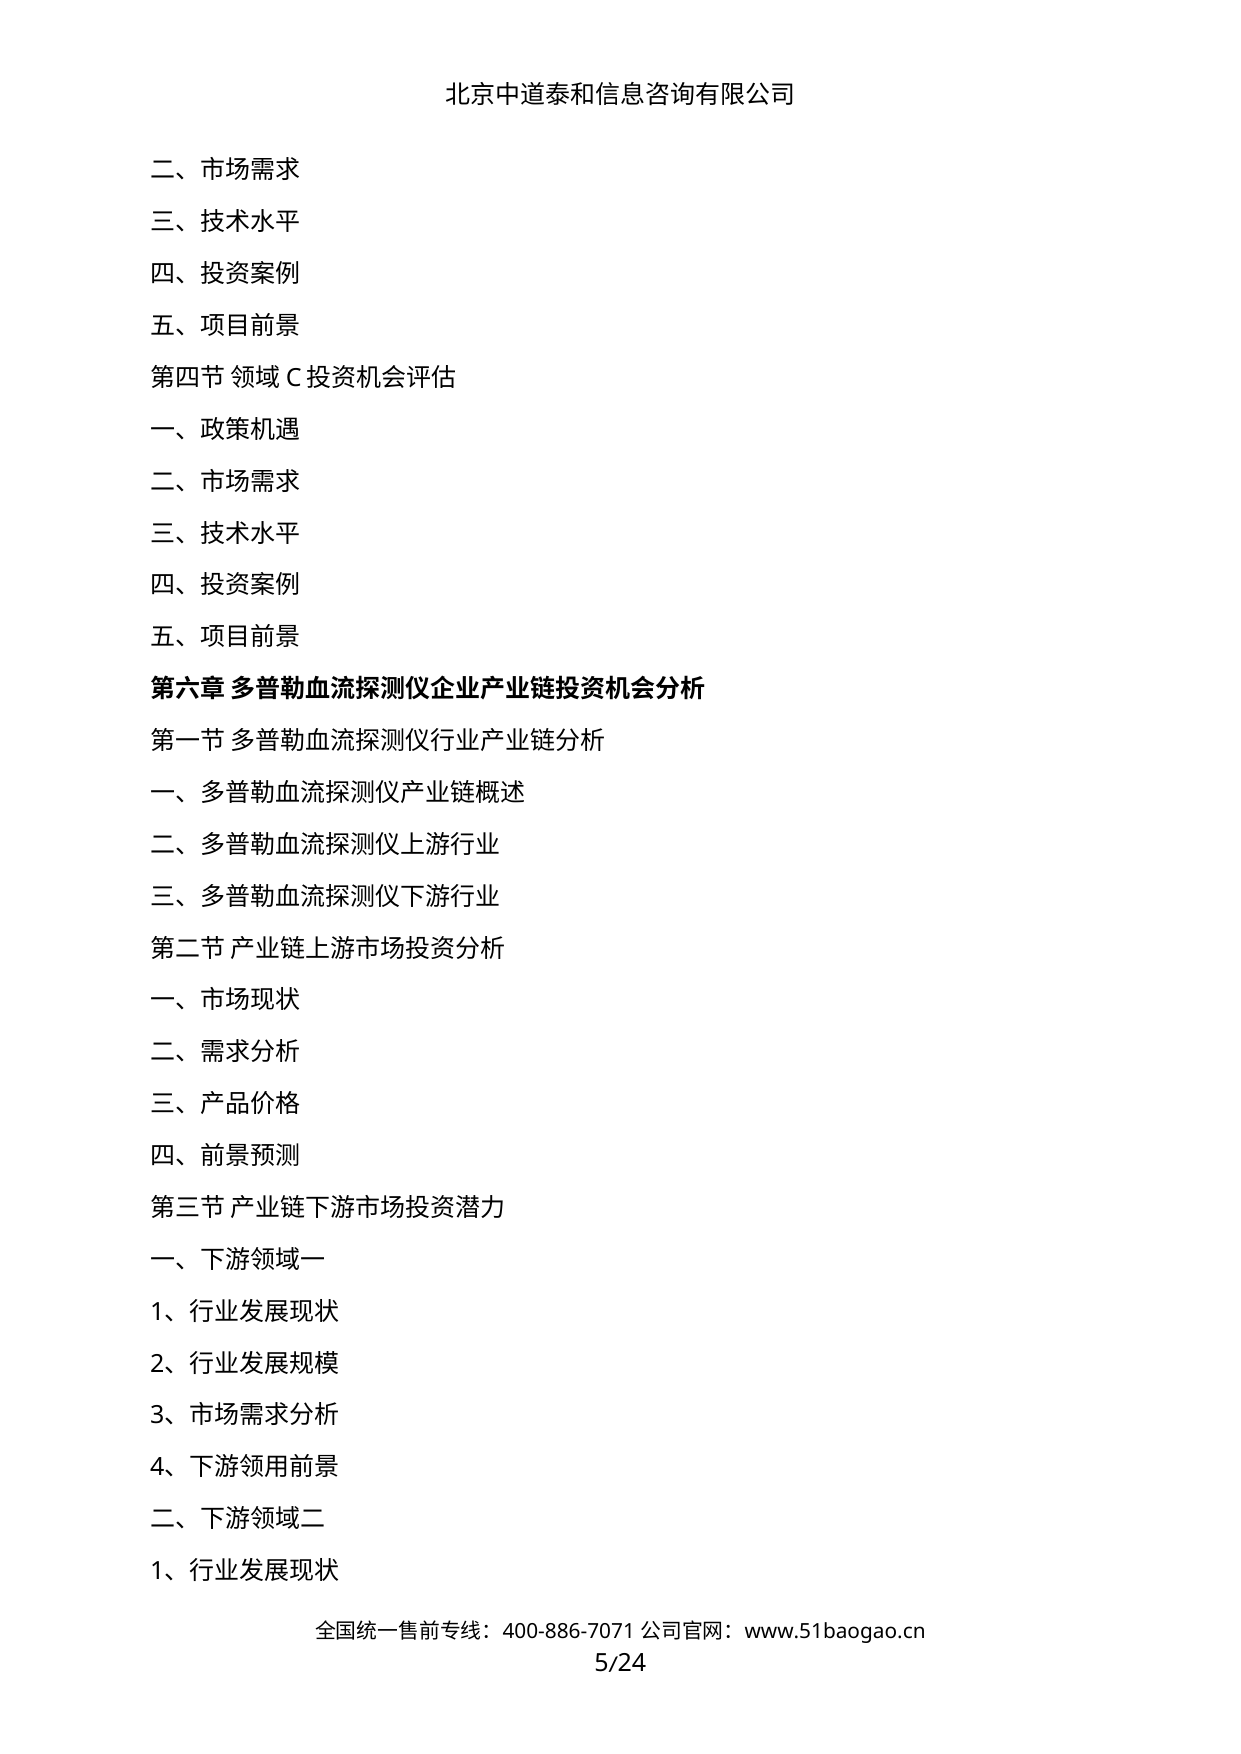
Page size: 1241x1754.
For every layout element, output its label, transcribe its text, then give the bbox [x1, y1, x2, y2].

text 二、多普勒血流探测仪上游行业 [150, 824, 1090, 861]
text 二、市场需求 [150, 461, 1090, 497]
text 一、市场现状 [150, 980, 1090, 1016]
text 三、技术水平 [150, 202, 1090, 238]
text 第四节 领域C投资机会评估 [150, 357, 1090, 394]
text 一、多普勒血流探测仪产业链概述 [150, 772, 1090, 809]
text 四、投资案例 [150, 565, 1090, 601]
text 三、产品价格 [150, 1084, 1090, 1120]
text 3、市场需求分析 [150, 1395, 1090, 1431]
text 一、政策机遇 [150, 409, 1090, 446]
text 第二节 产业链上游市场投资分析 [150, 928, 1090, 964]
text 第三节 产业链下游市场投资潜力 [150, 1187, 1090, 1224]
text 三、多普勒血流探测仪下游行业 [150, 876, 1090, 912]
text 第一节 多普勒血流探测仪行业产业链分析 [150, 721, 1090, 757]
text 4、下游领用前景 [150, 1447, 1090, 1483]
text 二、市场需求 [150, 150, 1090, 186]
text 1、行业发展现状 [150, 1551, 1090, 1587]
text 四、前景预测 [150, 1136, 1090, 1172]
text 五、项目前景 [150, 306, 1090, 342]
text 五、项目前景 [150, 617, 1090, 653]
text 二、需求分析 [150, 1032, 1090, 1068]
text 三、技术水平 [150, 513, 1090, 549]
text 2、行业发展规模 [150, 1343, 1090, 1379]
text 二、下游领域二 [150, 1499, 1090, 1535]
text 四、投资案例 [150, 254, 1090, 290]
text 一、下游领域一 [150, 1239, 1090, 1276]
text 第六章 多普勒血流探测仪企业产业链投资机会分析 [150, 669, 1090, 705]
text 1、行业发展现状 [150, 1291, 1090, 1327]
